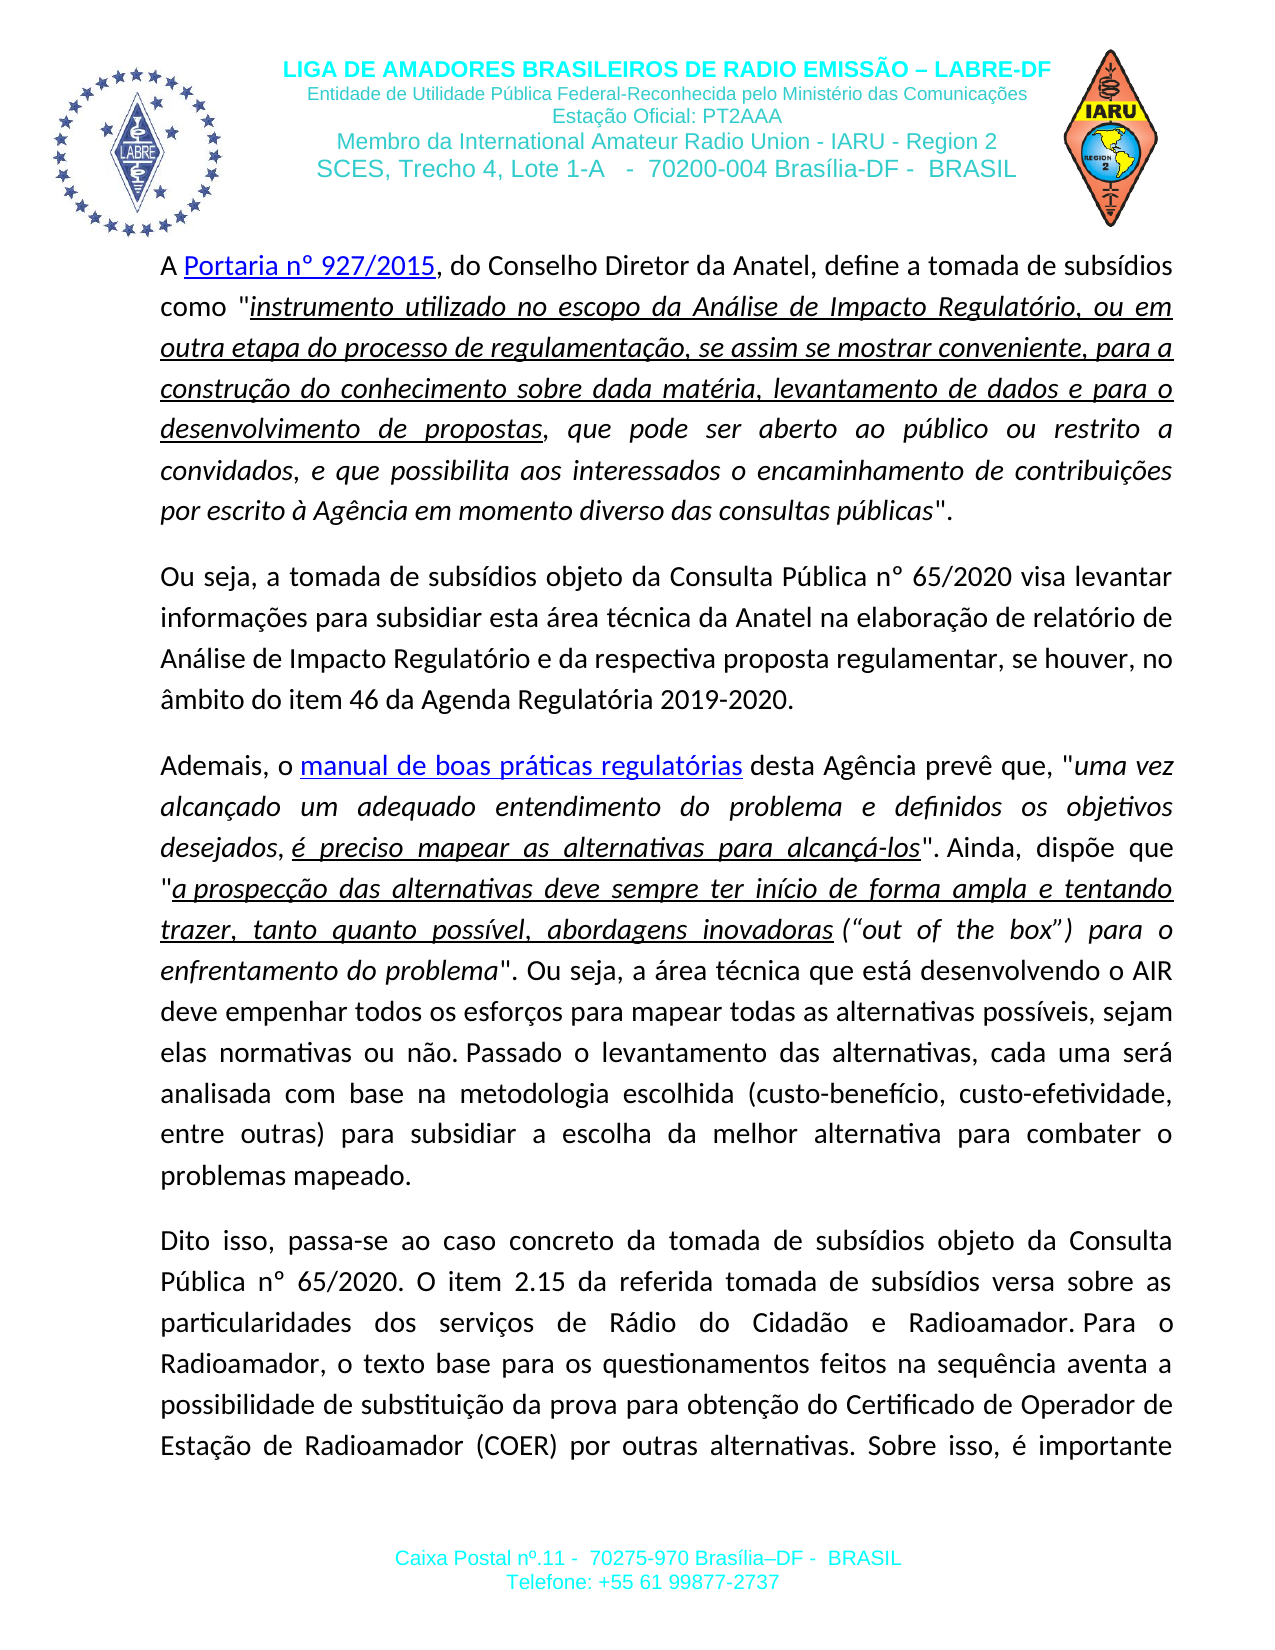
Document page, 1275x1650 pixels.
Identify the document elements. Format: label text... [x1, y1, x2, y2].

text A Portaria nº 927/2015, do Conselho Diretor da Anatel, define a tomada de subsídios como "instrumento utilizado no escopo da Análise de Impacto Regulatório, ou em outra etapa do processo de regulamentação, se assim se mostrar conveniente, para a construção do conhecimento sobre dada matéria, levantamento de dados e para o desenvolvimento de propostas, que pode ser aberto ao público ou restrito a convidados, e que possibilita aos interessados o encaminhamento de contribuições por escrito à Agência em momento diverso das consultas públicas". [160, 402, 1174, 528]
text Ademais, o manual de boas práticas regulatórias desta Agência prevê que, "uma vez alcançado um adequado entendimento do problema e definidos os objetivos desejados, é preciso mapear as alternativas para alcançá-los". Ainda, dispõe que "a prospecção das alternativas deve sempre ter início de forma ampla e tentando trazer, tanto quanto possível, abordagens inovadoras (“out of the box”) para o enfrentamento do problema". Ou seja, a área técnica que está desenvolvendo o AIR deve empenhar todos os esforços para mapear todas as alternativas possíveis, sejam elas normativas ou não. Passado o levantamento das alternativas, cada uma será analisada com base na metodologia escolhida (custo-benefício, custo-efetividade, entre outras) para subsidiar a escolha da melhor alternativa para combater o problemas mapeado. [160, 747, 1174, 1192]
text A Portaria nº 927/2015, do Conselho Diretor da Anatel, define a tomada de subsídios como "instrumento utilizado no escopo da Análise de Impacto Regulatório, ou em outra etapa do processo de regulamentação, se assim se mostrar conveniente, para a construção do conhecimento sobre dada matéria, levantamento de dados e para o desenvolvimento de propostas, que pode ser aberto ao público ou restrito a convidados, e que possibilita aos interessados o encaminhamento de contribuições por escrito à Agência em momento diverso das consultas públicas". [160, 247, 1174, 359]
text Ou seja, a tomada de subsídios objeto da Consulta Pública nº 65/2020 visa levantar informações para subsidiar esta área técnica da Anatel na elaboração de relatório de Análise de Impacto Regulatório e da respectiva proposta regulamentar, se houver, no âmbito do item 46 da Agenda Regulatória 2019-2020. [160, 558, 1174, 717]
text A Portaria nº 927/2015, do Conselho Diretor da Anatel, define a tomada de subsídios como "instrumento utilizado no escopo da Análise de Impacto Regulatório, ou em outra etapa do processo de regulamentação, se assim se mostrar conveniente, para a construção do conhecimento sobre dada matéria, levantamento de dados e para o desenvolvimento de propostas, que pode ser aberto ao público ou restrito a convidados, e que possibilita aos interessados o encaminhamento de contribuições por escrito à Agência em momento diverso das consultas públicas". [160, 361, 1174, 400]
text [160, 1222, 1174, 1463]
